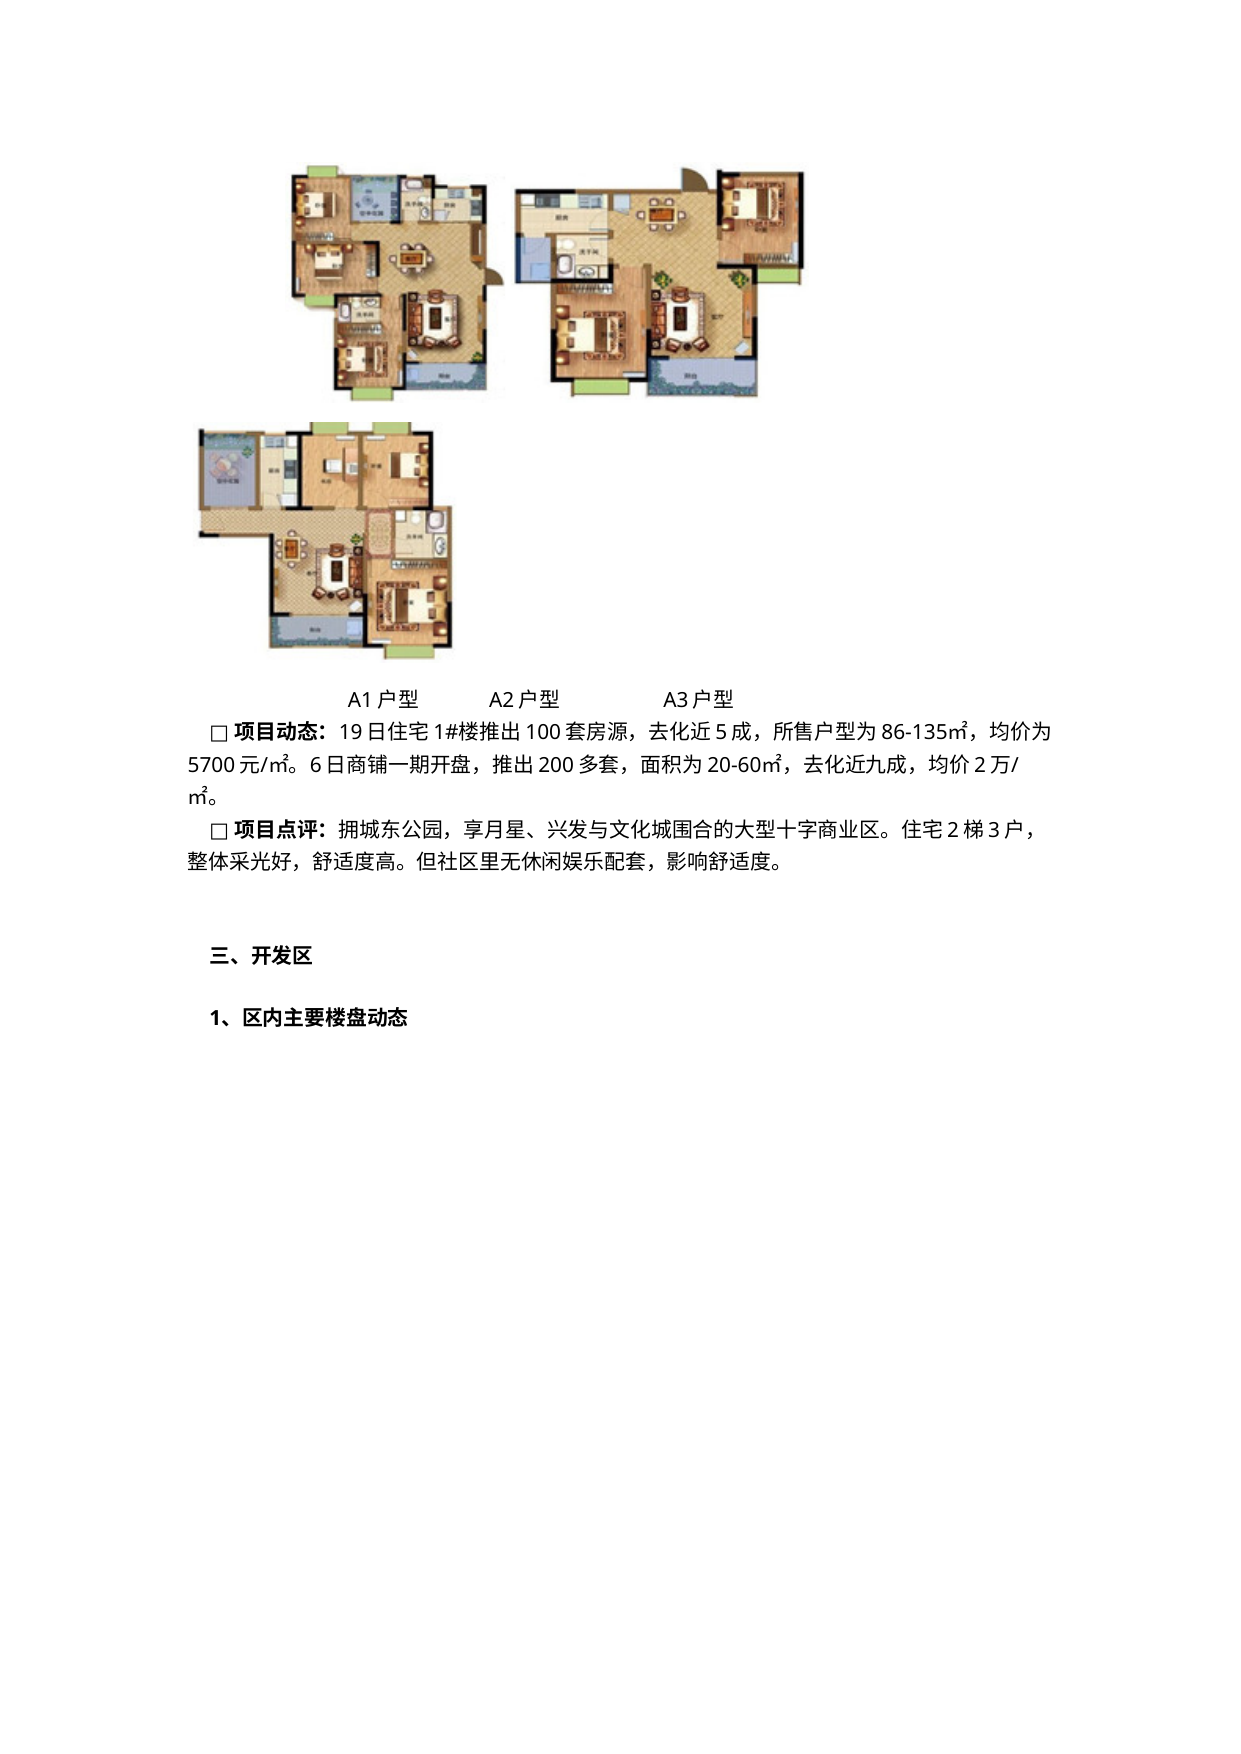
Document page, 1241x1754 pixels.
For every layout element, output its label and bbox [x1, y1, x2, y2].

picture [510, 162, 809, 403]
picture [285, 162, 506, 403]
table_header [188, 162, 1053, 1065]
picture [192, 422, 457, 663]
